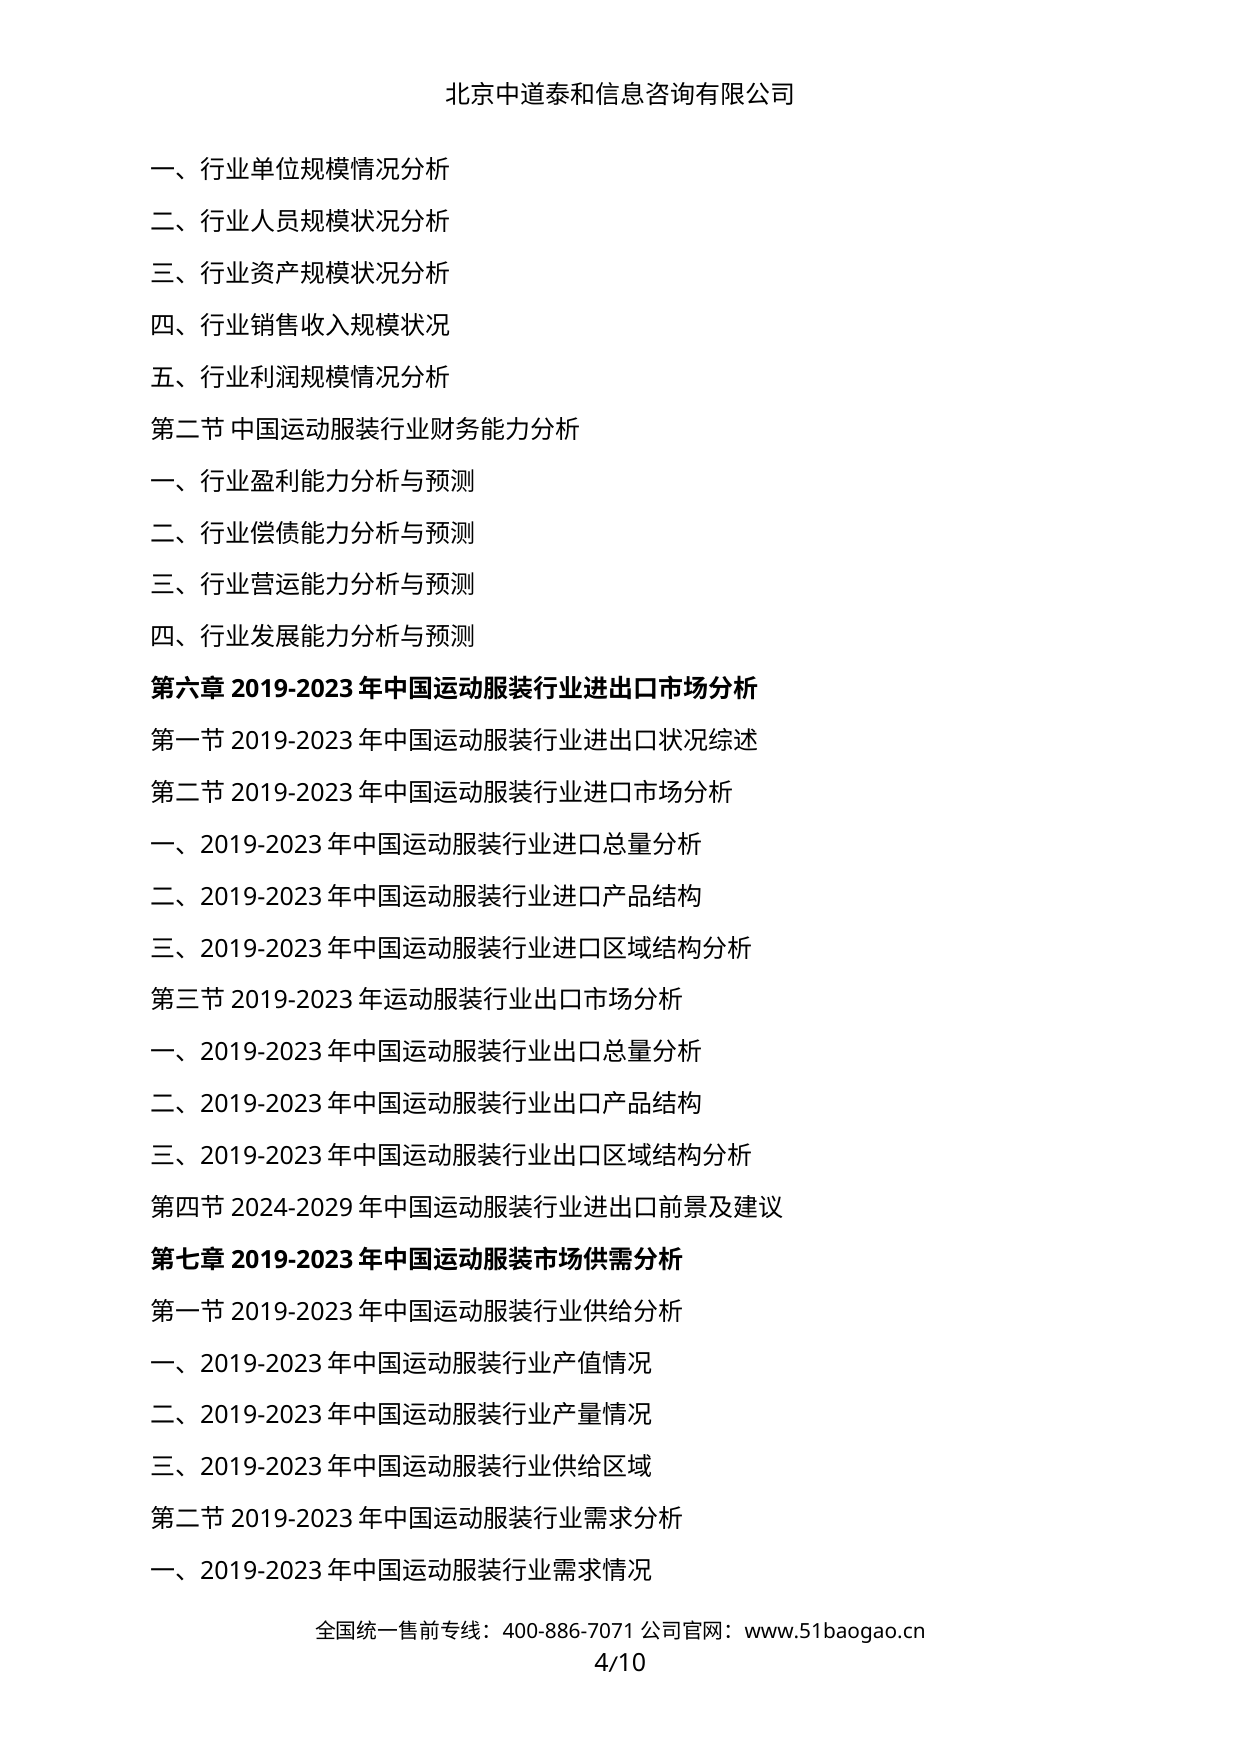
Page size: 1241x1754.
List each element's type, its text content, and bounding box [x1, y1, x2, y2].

text 二、2019-2023年中国运动服装行业出口产品结构 [150, 1084, 1090, 1120]
text 三、行业资产规模状况分析 [150, 254, 1090, 290]
text 一、2019-2023年中国运动服装行业出口总量分析 [150, 1032, 1090, 1068]
text 二、行业偿债能力分析与预测 [150, 513, 1090, 549]
text 第二节 2019-2023年中国运动服装行业进口市场分析 [150, 772, 1090, 809]
text 二、2019-2023年中国运动服装行业产量情况 [150, 1395, 1090, 1431]
text 一、2019-2023年中国运动服装行业进口总量分析 [150, 824, 1090, 861]
text 一、行业盈利能力分析与预测 [150, 461, 1090, 497]
text 四、行业销售收入规模状况 [150, 306, 1090, 342]
text 一、2019-2023年中国运动服装行业产值情况 [150, 1343, 1090, 1379]
text 三、行业营运能力分析与预测 [150, 565, 1090, 601]
text 第一节 2019-2023年中国运动服装行业供给分析 [150, 1291, 1090, 1327]
text 第二节 2019-2023年中国运动服装行业需求分析 [150, 1499, 1090, 1535]
text 第一节 2019-2023年中国运动服装行业进出口状况综述 [150, 721, 1090, 757]
text 二、2019-2023年中国运动服装行业进口产品结构 [150, 876, 1090, 912]
text 四、行业发展能力分析与预测 [150, 617, 1090, 653]
text 第三节 2019-2023年运动服装行业出口市场分析 [150, 980, 1090, 1016]
text 三、2019-2023年中国运动服装行业供给区域 [150, 1447, 1090, 1483]
text 三、2019-2023年中国运动服装行业进口区域结构分析 [150, 928, 1090, 964]
text 第四节 2024-2029年中国运动服装行业进出口前景及建议 [150, 1187, 1090, 1224]
text 五、行业利润规模情况分析 [150, 357, 1090, 394]
text 三、2019-2023年中国运动服装行业出口区域结构分析 [150, 1136, 1090, 1172]
text 一、行业单位规模情况分析 [150, 150, 1090, 186]
text 第六章 2019-2023年中国运动服装行业进出口市场分析 [150, 669, 1090, 705]
text 二、行业人员规模状况分析 [150, 202, 1090, 238]
text 一、2019-2023年中国运动服装行业需求情况 [150, 1551, 1090, 1587]
text 第七章 2019-2023年中国运动服装市场供需分析 [150, 1239, 1090, 1276]
text 第二节 中国运动服装行业财务能力分析 [150, 409, 1090, 446]
